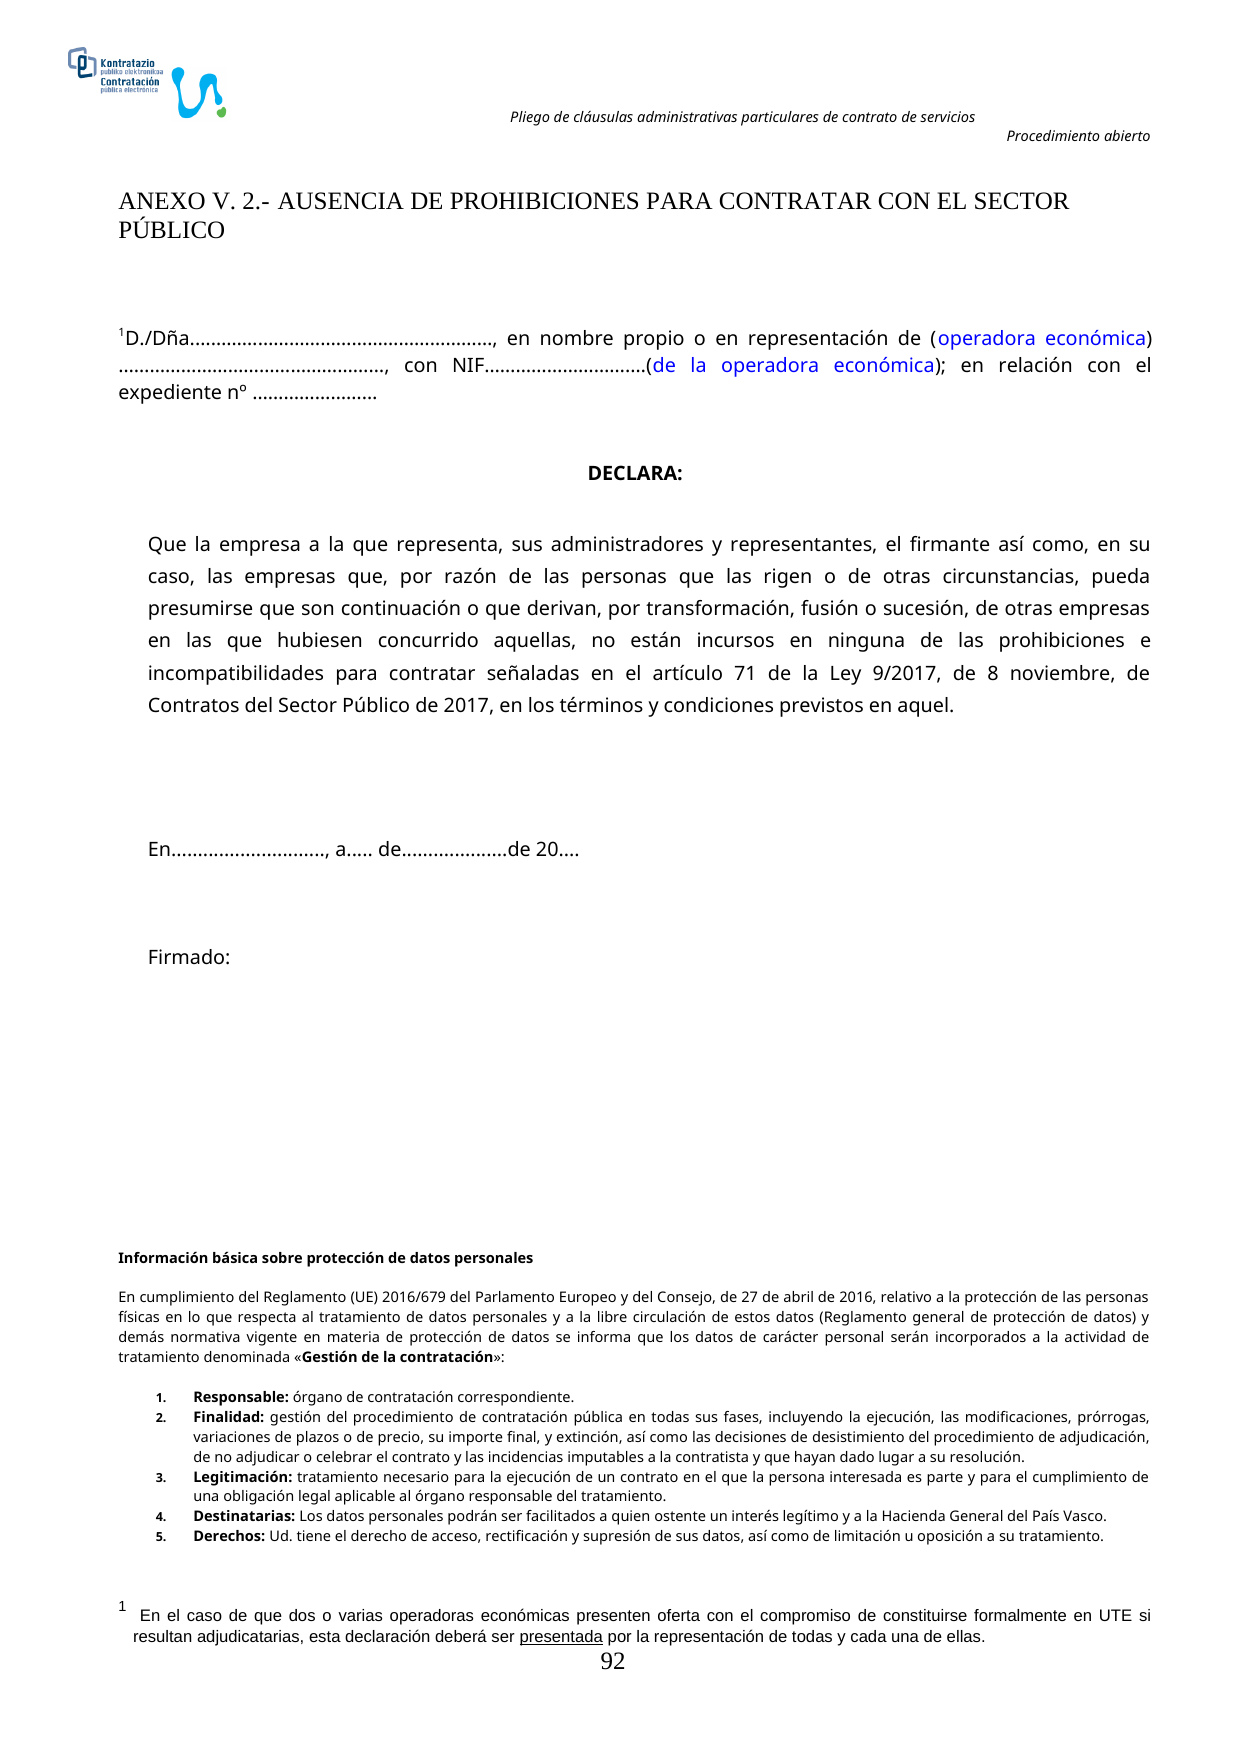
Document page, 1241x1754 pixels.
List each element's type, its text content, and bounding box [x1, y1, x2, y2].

text DECLARA: [118, 459, 1152, 486]
text D./Dña.…………………………………………………, en nombre propio o en representación de (operadora económica)……………………………………………, con NIF……………………….…(de la operadora económica); en relación con el expediente nº …………………… [118, 324, 1152, 405]
text En............................., a..... de....................de 20.... [148, 836, 1152, 863]
list Derechos: Ud. tiene el derecho de acceso, rectificación y supresión de sus datos, así como de limitación u oposición a su tratamiento. [156, 1526, 1152, 1546]
list Responsable: órgano de contratación correspondiente. [156, 1387, 1152, 1407]
list Finalidad: gestión del procedimiento de contratación pública en todas sus fases, incluyendo la ejecución, las modificaciones, prórrogas, variaciones de plazos o de precio, su importe final, y extinción, así como las decisiones de desistimiento del procedimiento de adjudicación, de no adjudicar o celebrar el contrato y las incidencias imputables a la contratista y que hayan dado lugar a su resolución. [156, 1407, 1152, 1466]
list Legitimación: tratamiento necesario para la ejecución de un contrato en el que la persona interesada es parte y para el cumplimiento de una obligación legal aplicable al órgano responsable del tratamiento. [156, 1466, 1152, 1506]
list Destinatarias: Los datos personales podrán ser facilitados a quien ostente un interés legítimo y a la Hacienda General del País Vasco. [156, 1506, 1152, 1526]
picture [48, 31, 227, 122]
text En cumplimiento del Reglamento (UE) 2016/679 del Parlamento Europeo y del Consejo, de 27 de abril de 2016, relativo a la protección de las personas físicas en lo que respecta al tratamiento de datos personales y a la libre circulación de estos datos (Reglamento general de protección de datos) y demás normativa vigente en materia de protección de datos se informa que los datos de carácter personal serán incorporados a la actividad de tratamiento denominada «Gestión de la contratación»: [118, 1287, 1152, 1367]
text Información básica sobre protección de datos personales [118, 1247, 1152, 1267]
text Firmado: [148, 944, 1152, 971]
text Que la empresa a la que representa, sus administradores y representantes, el firmante así como, en su caso, las empresas que, por razón de las personas que las rigen o de otras circunstancias, pueda presumirse que son continuación o que derivan, por transformación, fusión o sucesión, de otras empresas en las que hubiesen concurrido aquellas, no están incursos en ninguna de las prohibiciones e incompatibilidades para contratar señaladas en el artículo 71 de la Ley 9/2017, de 8 noviembre, de Contratos del Sector Público de 2017, en los términos y condiciones previstos en aquel. [148, 530, 1152, 718]
text ANEXO V. 2.- AUSENCIA DE PROHIBICIONES PARA CONTRATAR CON EL SECTOR PÚBLICO [118, 186, 1107, 243]
